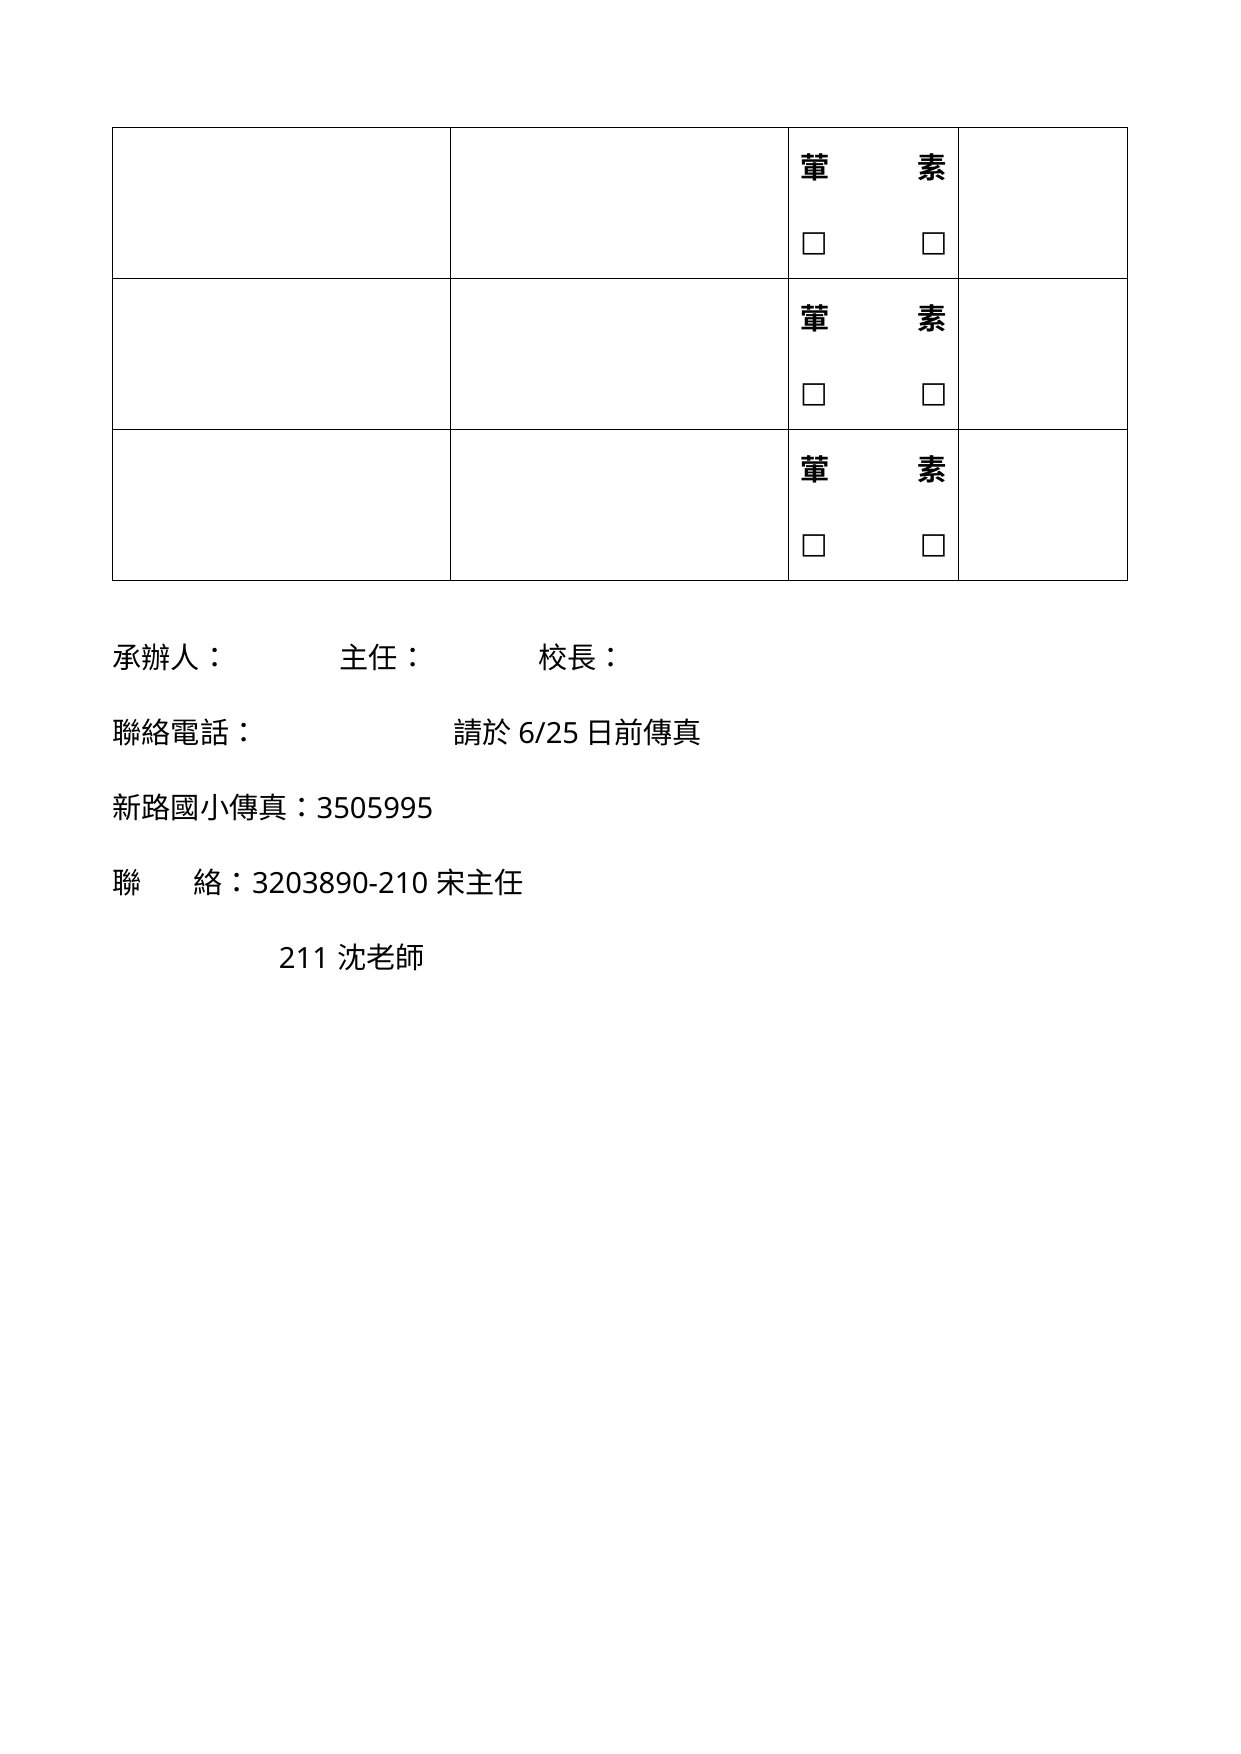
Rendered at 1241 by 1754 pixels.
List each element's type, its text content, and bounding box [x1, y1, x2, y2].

text 聯絡電話： 請於6/25日前傳真 [112, 694, 1128, 769]
table_cell [451, 430, 788, 580]
table_cell 葷 素 □ [789, 430, 958, 580]
table_cell [113, 279, 450, 429]
text 新路國小傳真：3505995 [112, 769, 1128, 844]
table_cell [113, 128, 450, 278]
table_cell 葷 素 □ [789, 128, 958, 278]
table_cell [959, 279, 1127, 429]
table_cell [959, 430, 1127, 580]
table_cell [959, 128, 1127, 278]
table_cell [451, 279, 788, 429]
table_cell [113, 430, 450, 580]
text 承辦人： 主任： 校長： [112, 619, 1128, 694]
text 聯 絡：3203890-210 宋主任 [112, 844, 1128, 919]
text 211 沈老師 [112, 919, 1128, 994]
table_cell 葷 素 □ [789, 279, 958, 429]
table_cell [451, 128, 788, 278]
